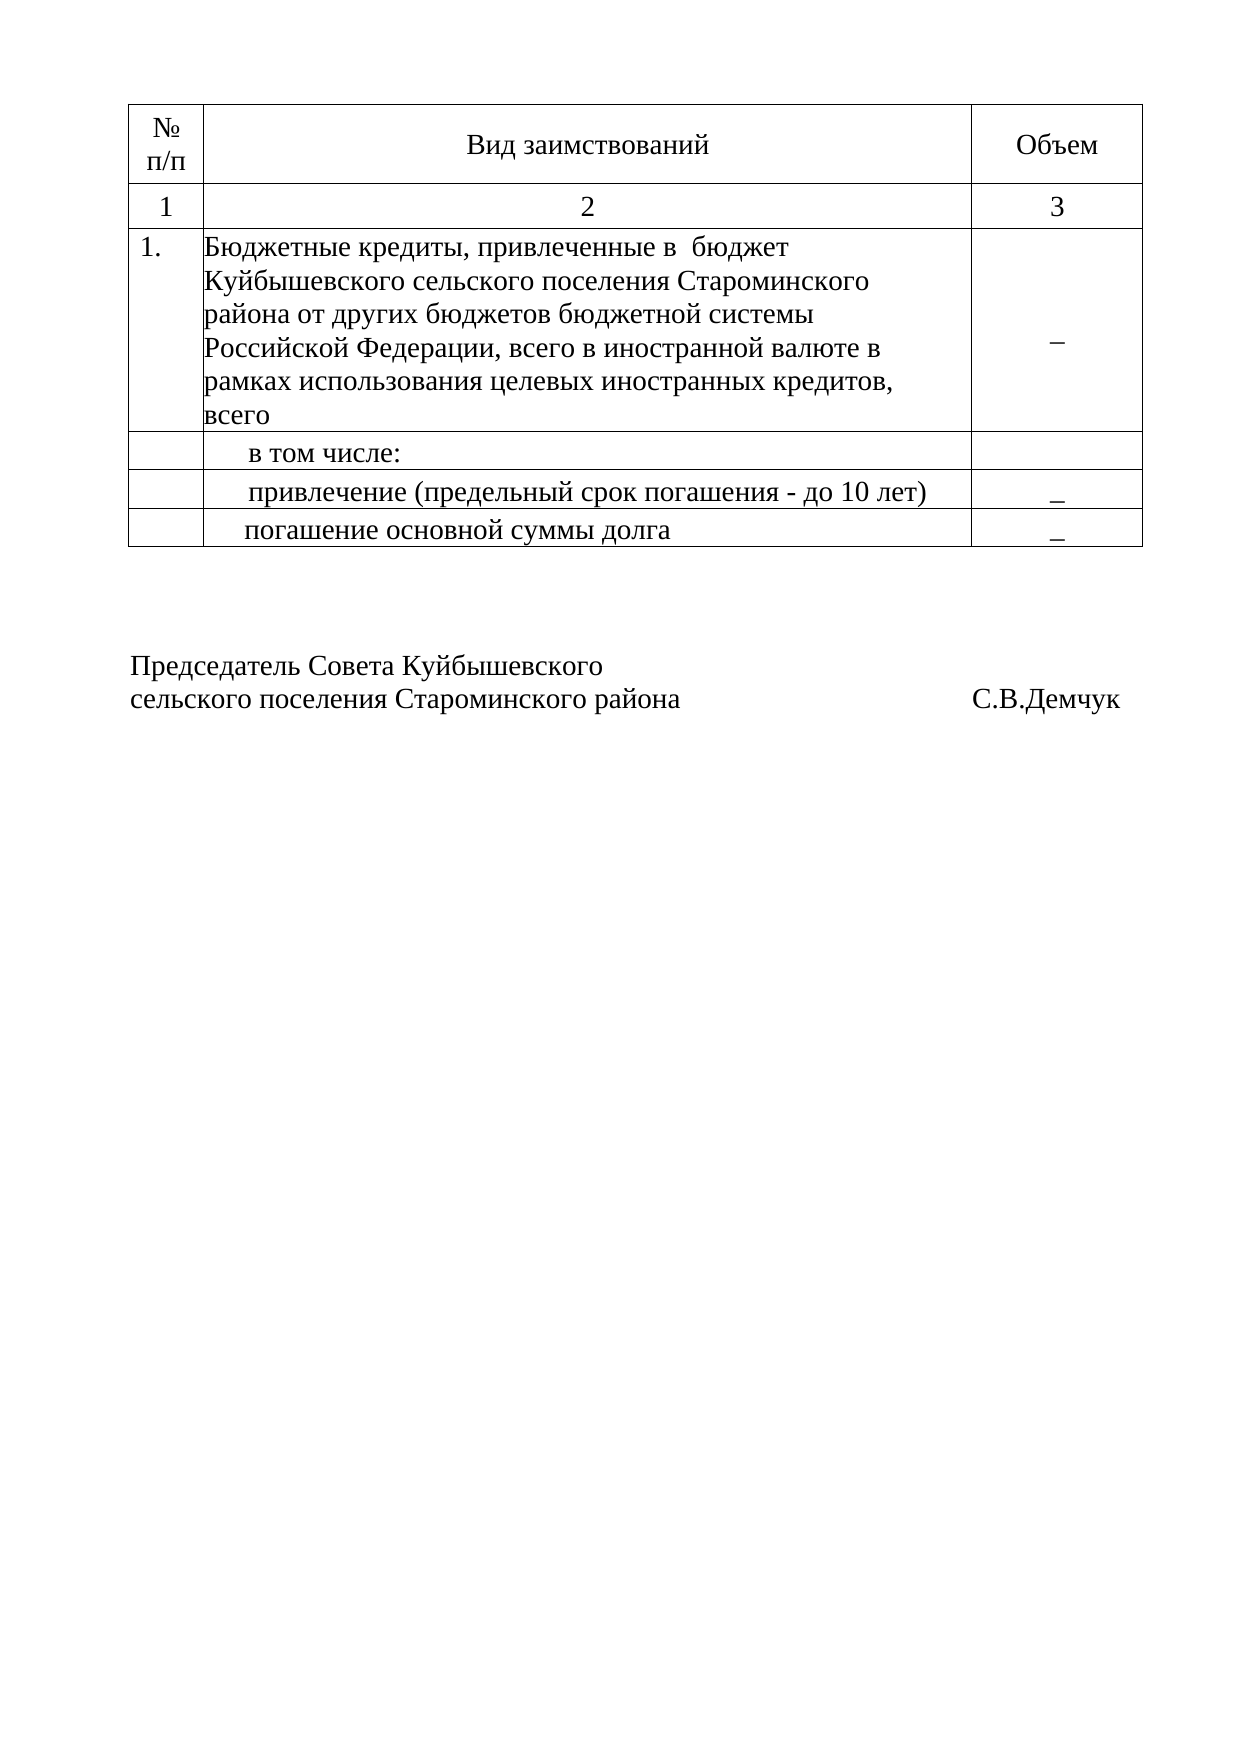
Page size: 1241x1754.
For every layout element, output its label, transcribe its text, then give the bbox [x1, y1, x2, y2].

text Председатель Совета Куйбышевского [130, 648, 1167, 681]
table_cell погашение основной суммы долга [204, 509, 971, 546]
table_cell 1. [129, 229, 203, 431]
table_cell 2 [204, 184, 971, 228]
table_cell 1 [129, 184, 203, 228]
table_cell в том числе: [204, 432, 971, 469]
table_cell [972, 432, 1142, 469]
table_header Объем [972, 105, 1142, 183]
table_cell _ [972, 229, 1142, 431]
table_cell [129, 509, 203, 546]
table_header № п/п [129, 105, 203, 183]
table_cell _ [972, 470, 1142, 507]
text сельского поселения Староминского района С.В.Демчук [130, 681, 1167, 715]
table_cell [129, 432, 203, 469]
table_cell 3 [972, 184, 1142, 228]
table_cell [129, 470, 203, 507]
table_cell привлечение (предельный срок погашения - до 10 лет) [204, 470, 971, 507]
table_header Вид заимствований [204, 105, 971, 183]
table_cell Бюджетные кредиты, привлеченные в бюджет Куйбышевского сельского поселения Староминского района от других бюджетов бюджетной системы Российской Федерации, всего в иностранной валюте в рамках использования целевых иностранных кредитов, всего [204, 229, 971, 431]
table_cell _ [972, 509, 1142, 546]
